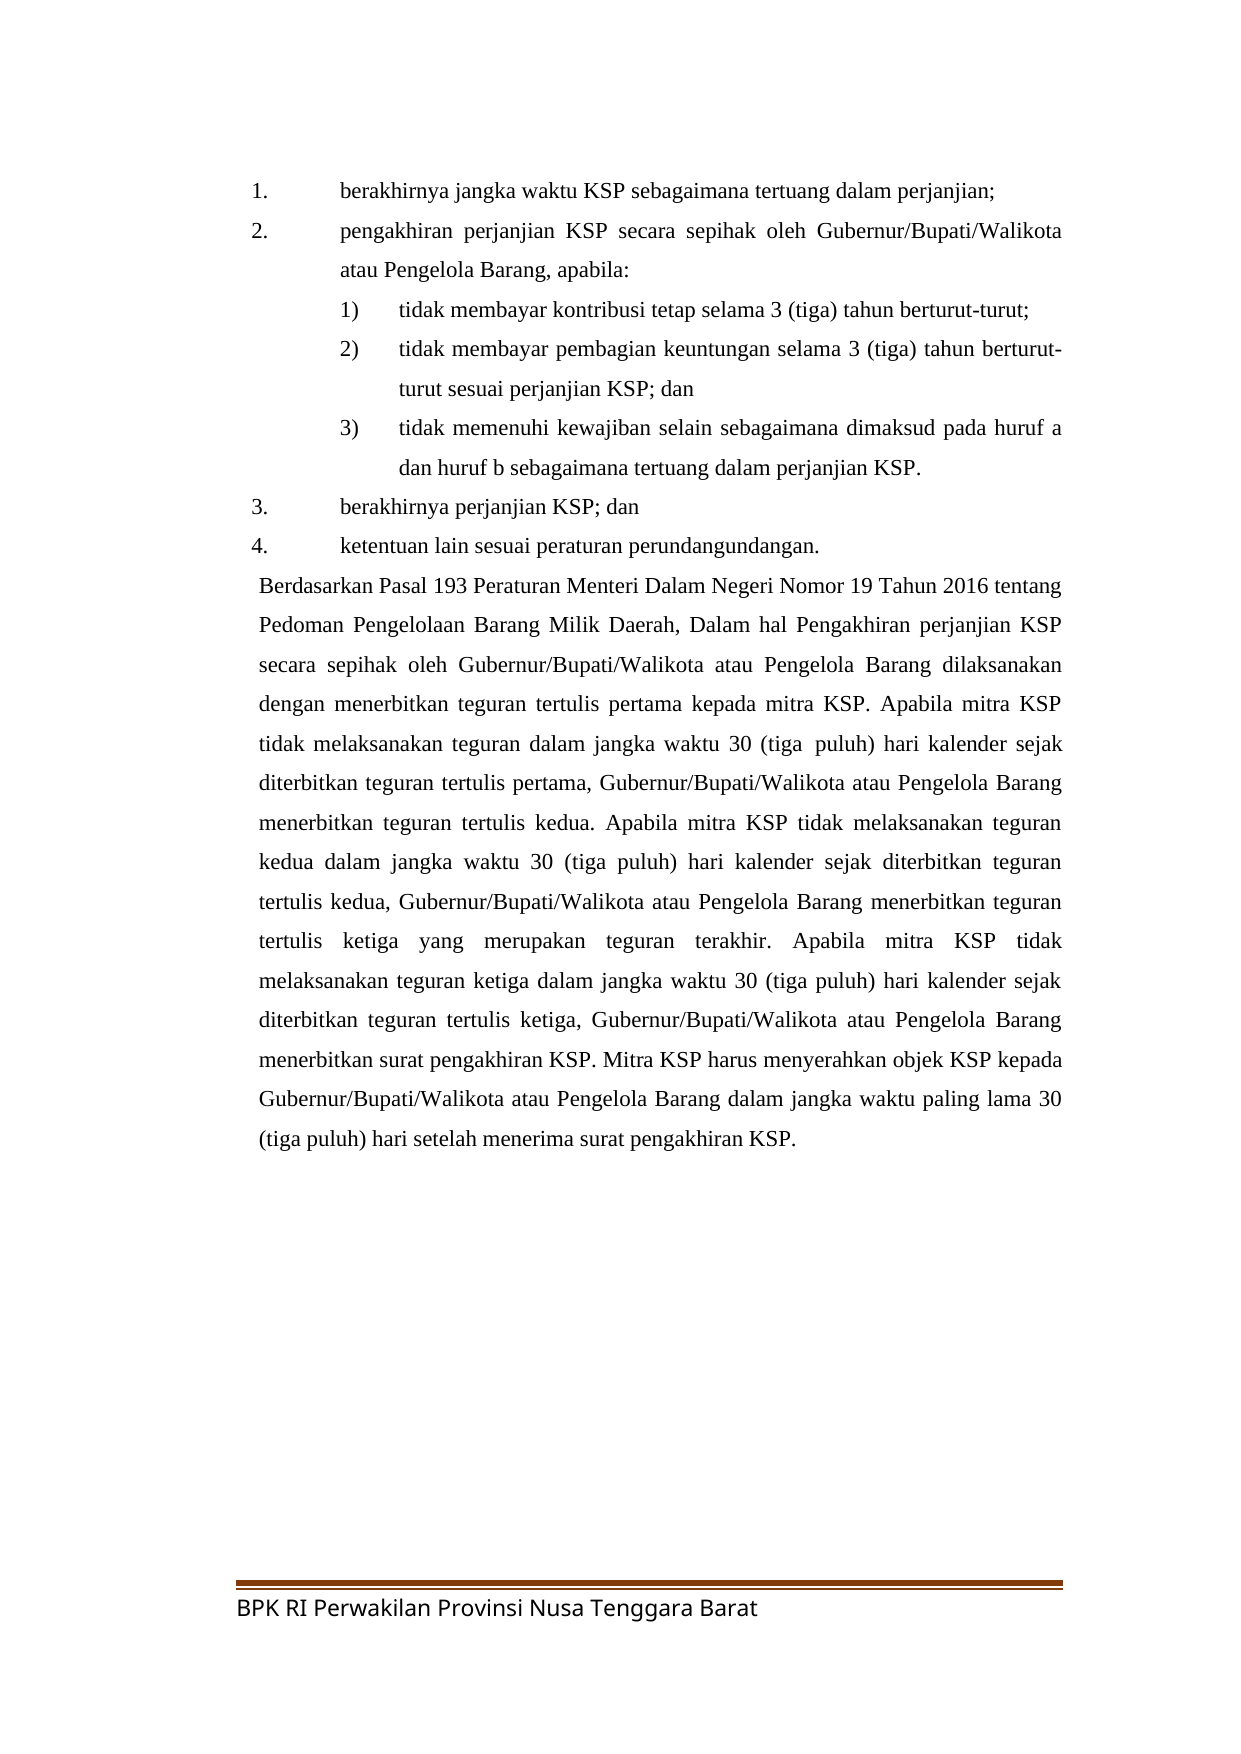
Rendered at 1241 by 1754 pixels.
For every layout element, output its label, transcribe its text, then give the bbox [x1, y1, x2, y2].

list berakhirnya perjanjian KSP; dan [251, 493, 1063, 519]
list Berdasarkan Pasal 193 Peraturan Menteri Dalam Negeri Nomor 19 Tahun 2016 tentang Pedoman Pengelolaan Barang Milik Daerah, Dalam hal Pengakhiran perjanjian KSP secara sepihak oleh Gubernur/Bupati/Walikota atau Pengelola Barang dilaksanakan dengan menerbitkan teguran tertulis pertama kepada mitra KSP. Apabila mitra KSP tidak melaksanakan teguran dalam jangka waktu 30 (tiga puluh) hari kalender sejak diterbitkan teguran tertulis pertama, Gubernur/Bupati/Walikota atau Pengelola Barang menerbitkan teguran tertulis kedua. Apabila mitra KSP tidak melaksanakan teguran kedua dalam jangka waktu 30 (tiga puluh) hari kalender sejak diterbitkan teguran tertulis kedua, Gubernur/Bupati/Walikota atau Pengelola Barang menerbitkan teguran tertulis ketiga yang merupakan teguran terakhir. Apabila mitra KSP tidak melaksanakan teguran ketiga dalam jangka waktu 30 (tiga puluh) hari kalender sejak diterbitkan teguran tertulis ketiga, Gubernur/Bupati/Walikota atau Pengelola Barang menerbitkan surat pengakhiran KSP. Mitra KSP harus menyerahkan objek KSP kepada Gubernur/Bupati/Walikota atau Pengelola Barang dalam jangka waktu paling lama 30 (tiga puluh) hari setelah menerima surat pengakhiran KSP. [259, 572, 1063, 1151]
list tidak membayar pembagian keuntungan selama 3 (tiga) tahun berturut-turut sesuai perjanjian KSP; dan [339, 335, 1063, 401]
list berakhirnya jangka waktu KSP sebagaimana tertuang dalam perjanjian; [251, 177, 1063, 203]
list tidak membayar kontribusi tetap selama 3 (tiga) tahun berturut-turut; [339, 296, 1063, 322]
list ketentuan lain sesuai peraturan perundangundangan. [251, 532, 1063, 559]
list tidak memenuhi kewajiban selain sebagaimana dimaksud pada huruf a dan huruf b sebagaimana tertuang dalam perjanjian KSP. [339, 414, 1063, 480]
list pengakhiran perjanjian KSP secara sepihak oleh Gubernur/Bupati/Walikota atau Pengelola Barang, apabila: [251, 217, 1063, 282]
